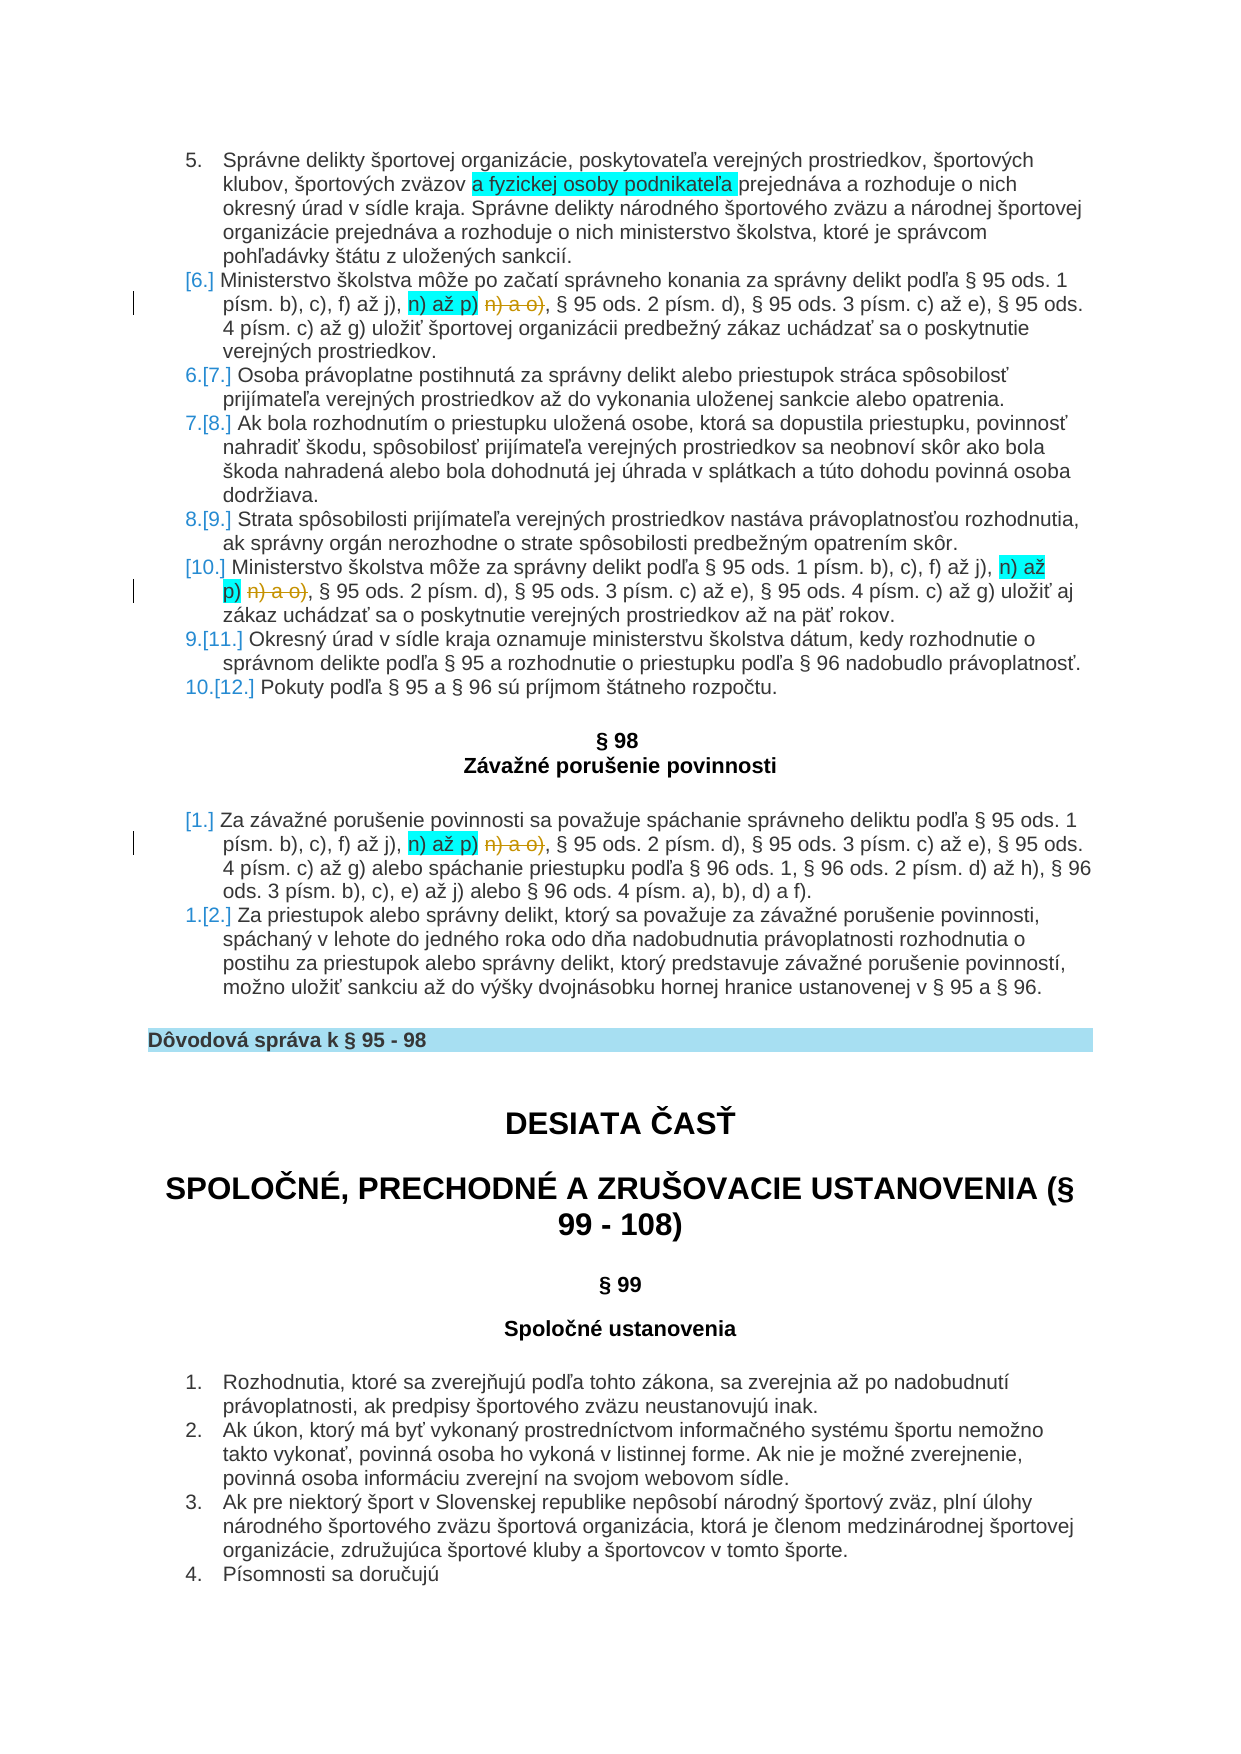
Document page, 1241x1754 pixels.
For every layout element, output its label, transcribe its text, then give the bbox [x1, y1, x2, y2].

list Ministerstvo školstva môže po začatí správneho konania za správny delikt podľa § 95 ods. 1 písm. b), c), f) až j), n) až p) , § 95 ods. 2 písm. d), § 95 ods. 3 písm. c) až e), § 95 ods. 4 písm. c) až g) uložiť športovej organizácii predbežný zákaz uchádzať sa o poskytnutie verejných prostriedkov. [185, 267, 1093, 363]
list Pokuty podľa § 95 a § 96 sú príjmom štátneho rozpočtu. [185, 675, 1093, 699]
list Ministerstvo školstva môže za správny delikt podľa § 95 ods. 1 písm. b), c), f) až j), n) až p) , § 95 ods. 2 písm. d), § 95 ods. 3 písm. c) až e), § 95 ods. 4 písm. c) až g) uložiť aj zákaz uchádzať sa o poskytnutie verejných prostriedkov až na päť rokov. [185, 555, 1093, 627]
list Ak pre niektorý šport v Slovenskej republike nepôsobí národný športový zväz, plní úlohy národného športového zväzu športová organizácia, ktorá je členom medzinárodnej športovej organizácie, združujúca športové kluby a športovcov v tomto športe. [185, 1489, 1093, 1561]
list Písomnosti sa doručujú [185, 1561, 1093, 1585]
list Osoba právoplatne postihnutá za správny delikt alebo priestupok stráca spôsobilosť prijímateľa verejných prostriedkov až do vykonania uloženej sankcie alebo opatrenia. [185, 363, 1093, 411]
list Ak úkon, ktorý má byť vykonaný prostredníctvom informačného systému športu nemožno takto vykonať, povinná osoba ho vykoná v listinnej forme. Ak nie je možné zverejnenie, povinná osoba informáciu zverejní na svojom webovom sídle. [185, 1418, 1093, 1489]
list Okresný úrad v sídle kraja oznamuje ministerstvu školstva dátum, kedy rozhodnutie o správnom delikte podľa § 95 a rozhodnutie o priestupku podľa § 96 nadobudlo právoplatnosť. [185, 627, 1093, 675]
list Strata spôsobilosti prijímateľa verejných prostriedkov nastáva právoplatnosťou rozhodnutia, ak správny orgán nerozhodne o strate spôsobilosti predbežným opatrením skôr. [185, 507, 1093, 555]
text § 98 Závažné porušenie povinnosti [148, 728, 1093, 778]
list Rozhodnutia, ktoré sa zverejňujú podľa tohto zákona, sa zverejnia až po nadobudnutí právoplatnosti, ak predpisy športového zväzu neustanovujú inak. [185, 1370, 1093, 1418]
text § 99 [148, 1271, 1093, 1297]
text Dôvodová správa k § 95 - 98 [148, 1028, 1093, 1052]
list Ak bola rozhodnutím o priestupku uložená osobe, ktorá sa dopustila priestupku, povinnosť nahradiť škodu, spôsobilosť prijímateľa verejných prostriedkov sa neobnoví skôr ako bola škoda nahradená alebo bola dohodnutá jej úhrada v splátkach a túto dohodu povinná osoba dodržiava. [185, 411, 1093, 507]
text SPOLOČNÉ, PRECHODNÉ A ZRUŠOVACIE USTANOVENIA (§ 99 - 108) [148, 1170, 1093, 1242]
text Spoločné ustanovenia [148, 1315, 1093, 1341]
list Za priestupok alebo správny delikt, ktorý sa považuje za závažné porušenie povinnosti, spáchaný v lehote do jedného roka odo dňa nadobudnutia právoplatnosti rozhodnutia o postihu za priestupok alebo správny delikt, ktorý predstavuje závažné porušenie povinností, možno uložiť sankciu až do výšky dvojnásobku hornej hranice ustanovenej v § 95 a § 96. [185, 903, 1093, 999]
list Správne delikty športovej organizácie, poskytovateľa verejných prostriedkov, športových klubov, športových zväzov a fyzickej osoby podnikateľa prejednáva a rozhoduje o nich okresný úrad v sídle kraja. Správne delikty národného športového zväzu a národnej športovej organizácie prejednáva a rozhoduje o nich ministerstvo školstva, ktoré je správcom pohľadávky štátu z uložených sankcií. [185, 148, 1093, 267]
list Za závažné porušenie povinnosti sa považuje spáchanie správneho deliktu podľa § 95 ods. 1 písm. b), c), f) až j), n) až p) , § 95 ods. 2 písm. d), § 95 ods. 3 písm. c) až e), § 95 ods. 4 písm. c) až g) alebo spáchanie priestupku podľa § 96 ods. 1, § 96 ods. 2 písm. d) až h), § 96 ods. 3 písm. b), c), e) až j) alebo § 96 ods. 4 písm. a), b), d) a f). [185, 807, 1093, 903]
text DESIATA ČASŤ [148, 1105, 1093, 1141]
